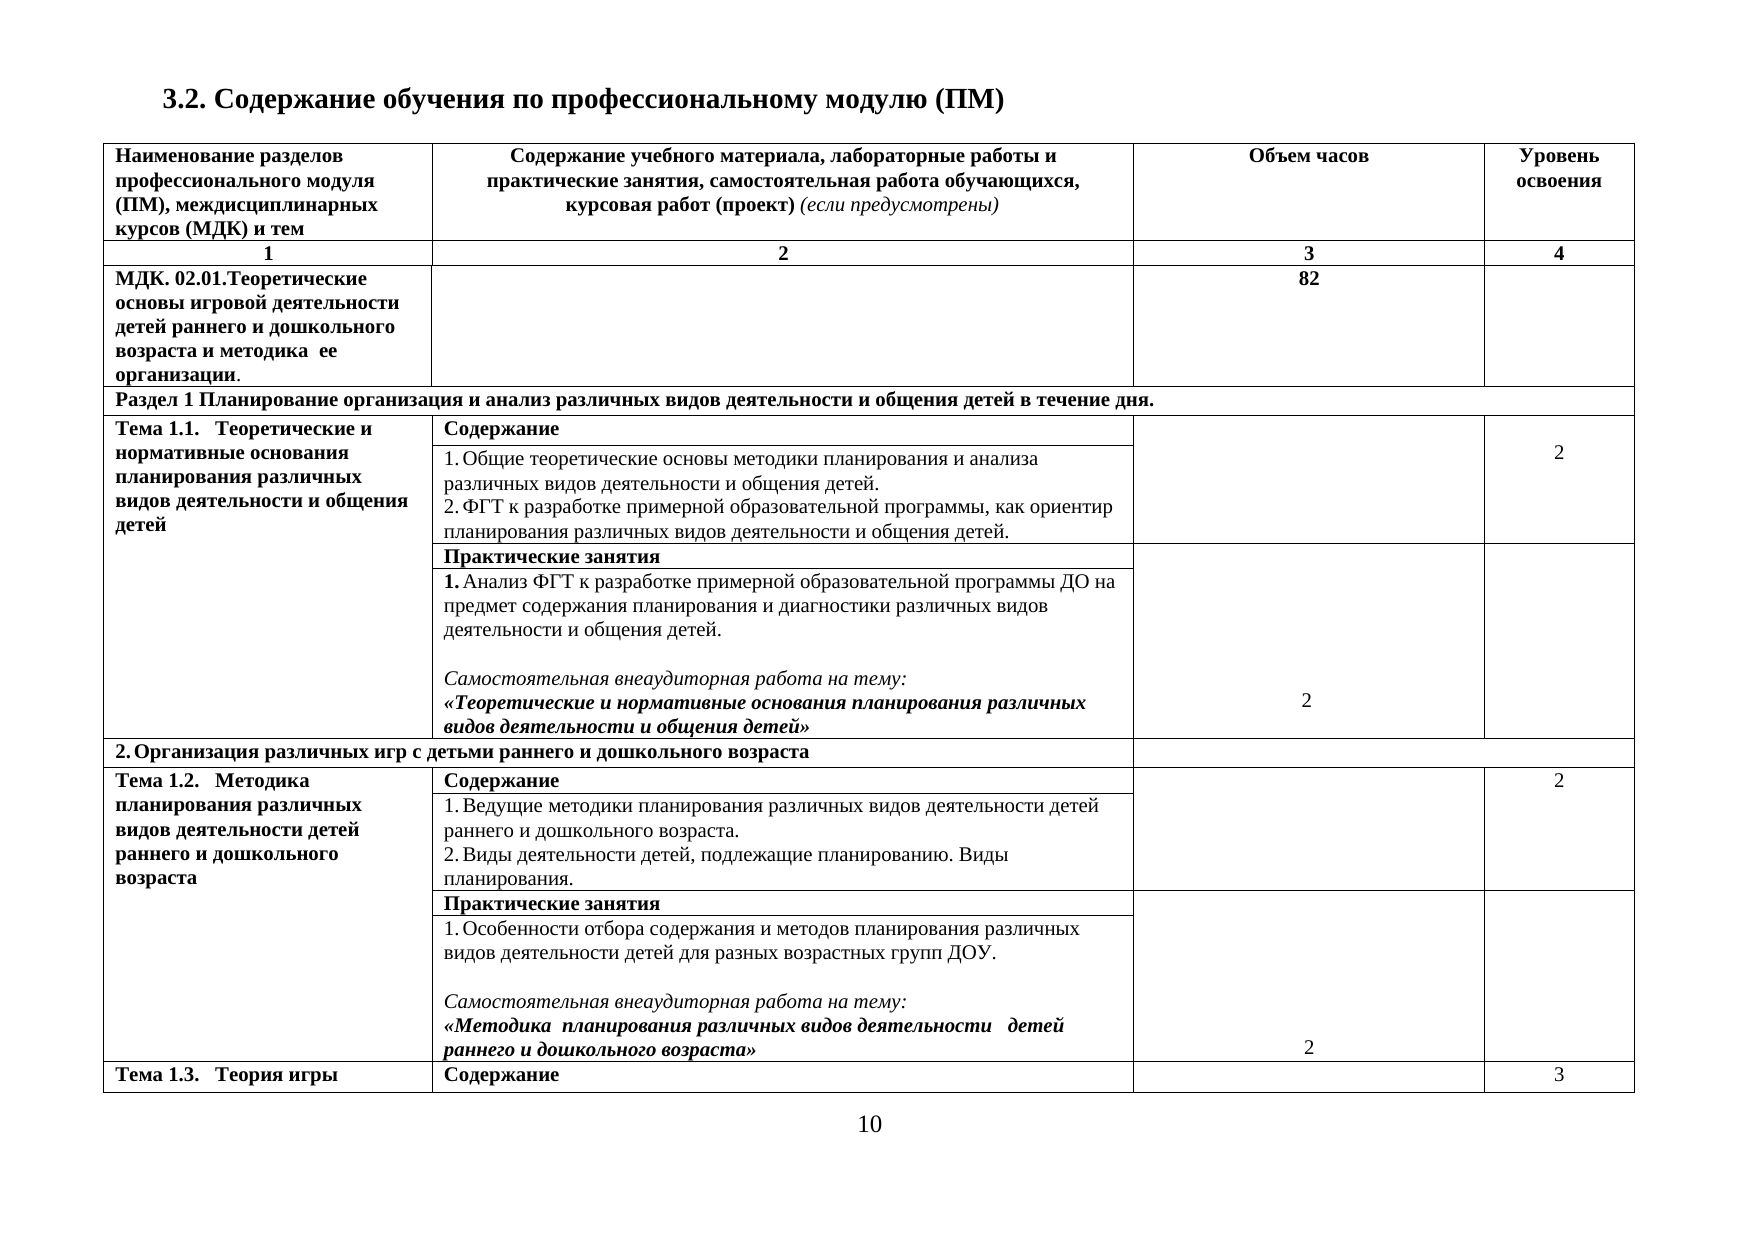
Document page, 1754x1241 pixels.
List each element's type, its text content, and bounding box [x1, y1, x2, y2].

table_cell Содержание [433, 416, 1133, 445]
table_cell 4 [1485, 241, 1634, 265]
table_cell 2 [1134, 891, 1484, 1061]
table_cell [1485, 891, 1634, 1061]
table_cell 2 [1485, 768, 1634, 890]
table_cell Раздел 1 Планирование организация и анализ различных видов деятельности и общения детей в течение дня. [104, 387, 1634, 415]
table_cell Практические занятия [433, 544, 1133, 568]
table_cell Практические занятия [433, 891, 1133, 915]
table_cell Ведущие методики планирования различных видов деятельности детей раннего и дошкольного возраста. Виды деятельности детей, подлежащие планированию. Виды планирования. [433, 794, 1133, 890]
table_cell [1134, 1062, 1484, 1092]
table_header Содержание учебного материала, лабораторные работы и практические занятия, самостоятельная работа обучающихся, курсовая работ (проект) (если предусмотрены) [433, 144, 1133, 240]
table_cell МДК. 02.01.Теоретические основы игровой деятельности детей раннего и дошкольного возраста и методика ее организации. [104, 266, 431, 386]
table_cell Тема 1.2. Методика планирования различных видов деятельности детей раннего и дошкольного возраста [104, 768, 432, 1061]
table_cell [1134, 768, 1484, 890]
table_cell 2 [1134, 544, 1484, 738]
table_cell Организация различных игр с детьми раннего и дошкольного возраста [104, 739, 1133, 767]
table_header Уровень освоения [1485, 144, 1634, 240]
table_header Объем часов [1134, 144, 1484, 240]
table_cell Содержание [433, 1062, 1133, 1092]
table_cell 2 [433, 241, 1133, 265]
subtitle 3.2. Содержание обучения по профессиональному модулю (ПМ) [133, 89, 606, 114]
table_cell Тема 1.1. Теоретические и нормативные основания планирования различных видов деятельности и общения детей [104, 416, 432, 738]
table_cell Особенности отбора содержания и методов планирования различных видов деятельности детей для разных возрастных групп ДОУ. Самостоятельная внеаудиторная работа на тему: «Методика планирования различных видов деятельности детей раннего и дошкольного возраста» [433, 916, 1133, 1061]
table_cell 2 [1485, 416, 1634, 543]
table_cell [1134, 739, 1634, 767]
table_cell Общие теоретические основы методики планирования и анализа различных видов деятельности и общения детей. ФГТ к разработке примерной образовательной программы, как ориентир планирования различных видов деятельности и общения детей. [433, 446, 1133, 543]
table_cell 3 [1134, 241, 1484, 265]
table_cell [1485, 544, 1634, 738]
table_header Наименование разделов профессионального модуля (ПМ), междисциплинарных курсов (МДК) и тем [104, 144, 432, 240]
table_cell Анализ ФГТ к разработке примерной образовательной программы ДО на предмет содержания планирования и диагностики различных видов деятельности и общения детей. Самостоятельная внеаудиторная работа на тему: «Теоретические и нормативные основания планирования различных видов деятельности и общения детей» [433, 569, 1133, 738]
table_cell Содержание [433, 768, 1133, 792]
table_cell 1 [104, 241, 432, 265]
table_cell [1485, 266, 1634, 386]
table_cell [432, 266, 1133, 386]
table_cell 3 [1485, 1062, 1634, 1092]
subtitle 3.2. Содержание обучения по профессиональному модулю (ПМ) [996, 89, 1636, 114]
table_cell 82 [1134, 266, 1484, 386]
subtitle 3.2. Содержание обучения по профессиональному модулю (ПМ) [610, 89, 942, 114]
table_cell [1134, 416, 1484, 543]
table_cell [104, 1062, 432, 1092]
